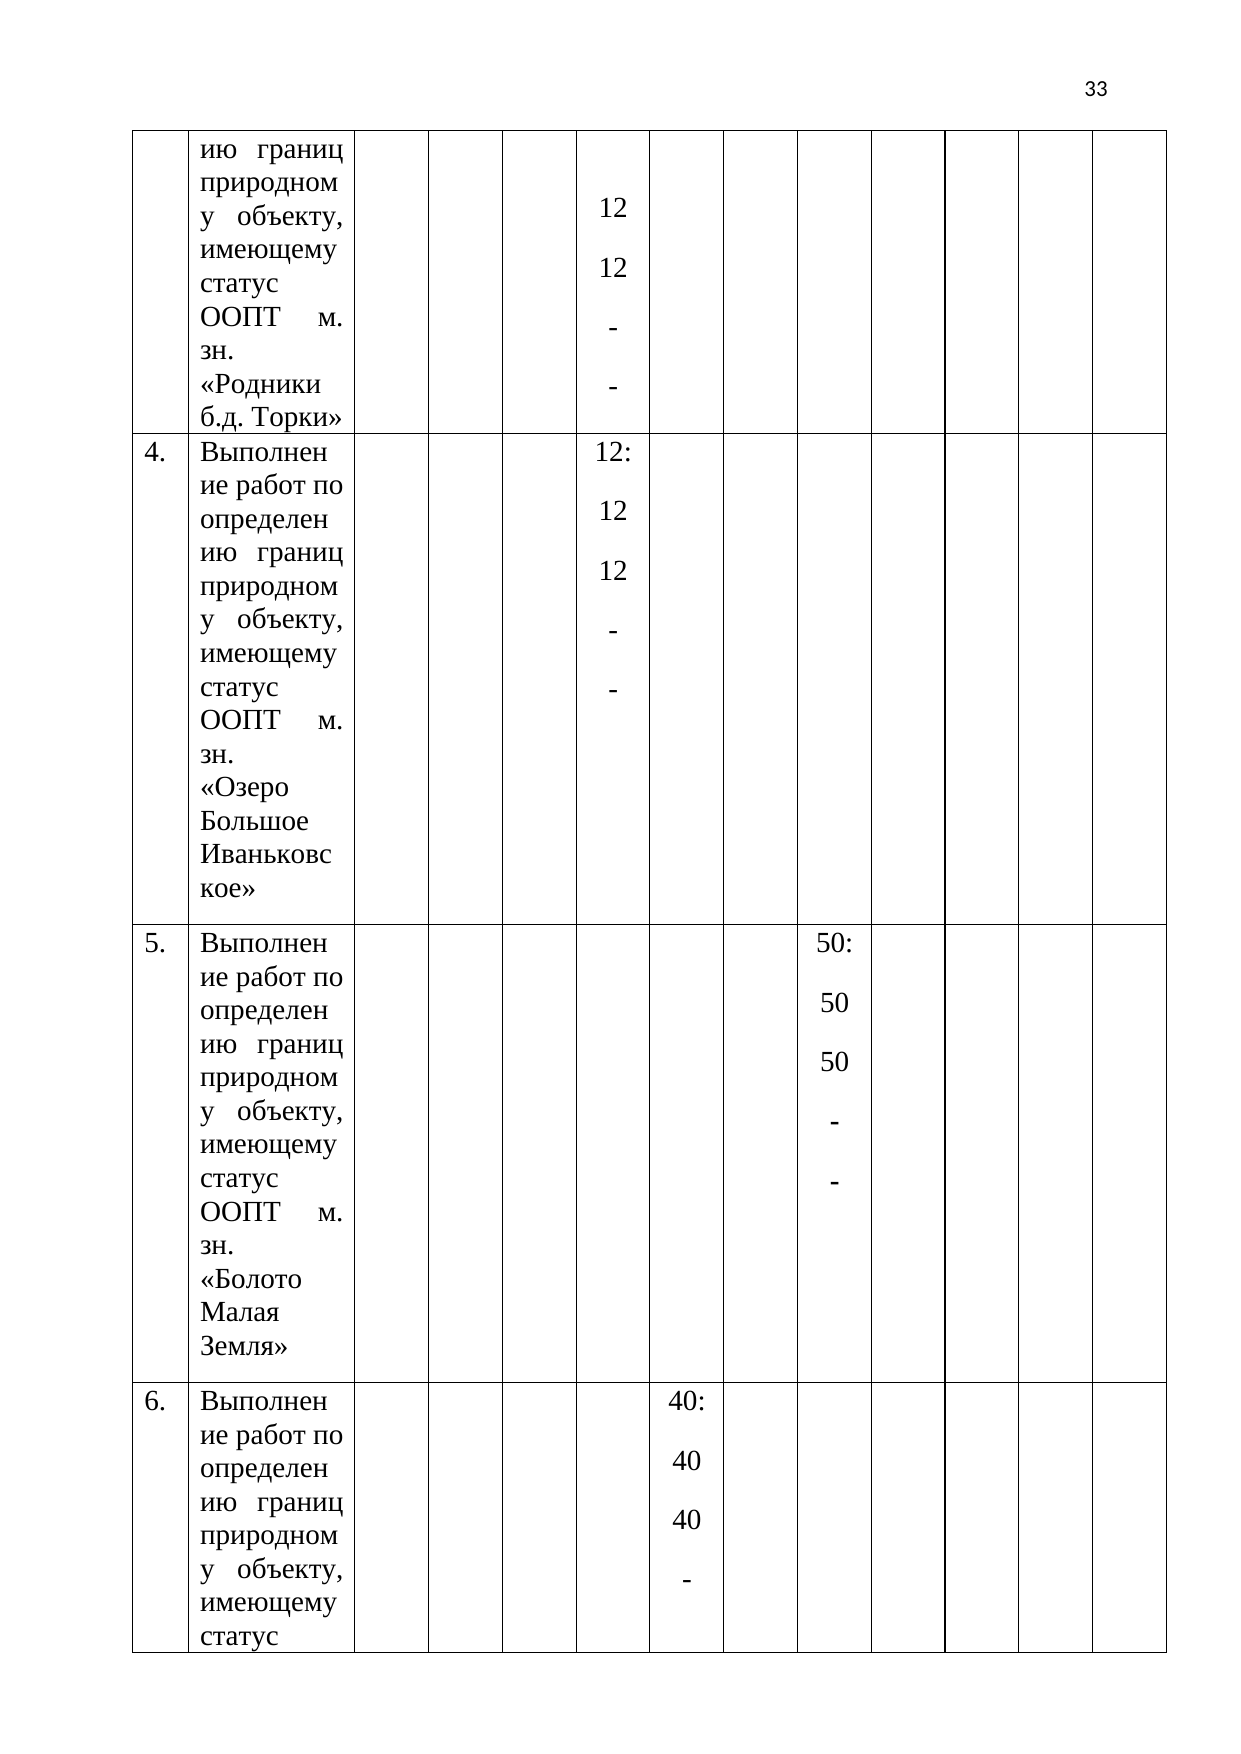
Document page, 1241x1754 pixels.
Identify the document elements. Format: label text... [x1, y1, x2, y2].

table_cell [355, 131, 428, 433]
table_cell [872, 434, 944, 924]
table_cell [724, 925, 797, 1382]
table_cell [355, 925, 428, 1382]
table_cell [946, 131, 1018, 433]
table_cell [798, 1383, 871, 1652]
table_cell [503, 1383, 576, 1652]
table_cell [429, 925, 502, 1382]
table_cell [503, 434, 576, 924]
table_cell [1019, 434, 1092, 924]
table_cell 6. [133, 1383, 188, 1652]
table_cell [189, 131, 354, 433]
table_cell [946, 1383, 1018, 1652]
table_cell [724, 131, 797, 433]
table_cell [503, 131, 576, 433]
table_cell 12: 12 12 - - [577, 434, 649, 924]
table_cell [1093, 434, 1166, 924]
table_cell [798, 434, 871, 924]
table_cell [946, 434, 1018, 924]
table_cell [189, 1383, 354, 1652]
table_cell [650, 925, 723, 1382]
table_cell [355, 1383, 428, 1652]
table_cell [798, 131, 871, 433]
table_cell [1019, 131, 1092, 433]
table_cell [429, 131, 502, 433]
table_cell 40: 40 40 - - [650, 1383, 723, 1652]
table_cell [724, 434, 797, 924]
table_cell [650, 131, 723, 433]
table_cell [1093, 131, 1166, 433]
table_cell [1093, 1383, 1166, 1652]
table_cell [429, 1383, 502, 1652]
table_cell Выполнение работ по определению границ природному объекту, имеющему статус ООПТ м. зн. «Озеро Большое Иваньковское» [189, 434, 354, 924]
table_cell [577, 925, 649, 1382]
table_cell [1093, 925, 1166, 1382]
table_cell Выполнение работ по определению границ природному объекту, имеющему статус ООПТ м. зн. «Болото Малая Земля» [189, 925, 354, 1382]
table_cell [577, 1383, 649, 1652]
table_cell [355, 434, 428, 924]
table_cell 5. [133, 925, 188, 1382]
table_cell [503, 925, 576, 1382]
table_cell [724, 1383, 797, 1652]
table_cell [872, 925, 944, 1382]
table_cell [872, 131, 944, 433]
table_cell 4. [133, 434, 188, 924]
table_cell [1019, 1383, 1092, 1652]
table_cell [872, 1383, 944, 1652]
table_cell [946, 925, 1018, 1382]
table_cell [429, 434, 502, 924]
table_cell 50: 50 50 - - [798, 925, 871, 1382]
table_cell 3. [133, 131, 188, 433]
table_cell [1019, 925, 1092, 1382]
table_cell 12: 12 12 - - [577, 131, 649, 433]
table_cell [650, 434, 723, 924]
